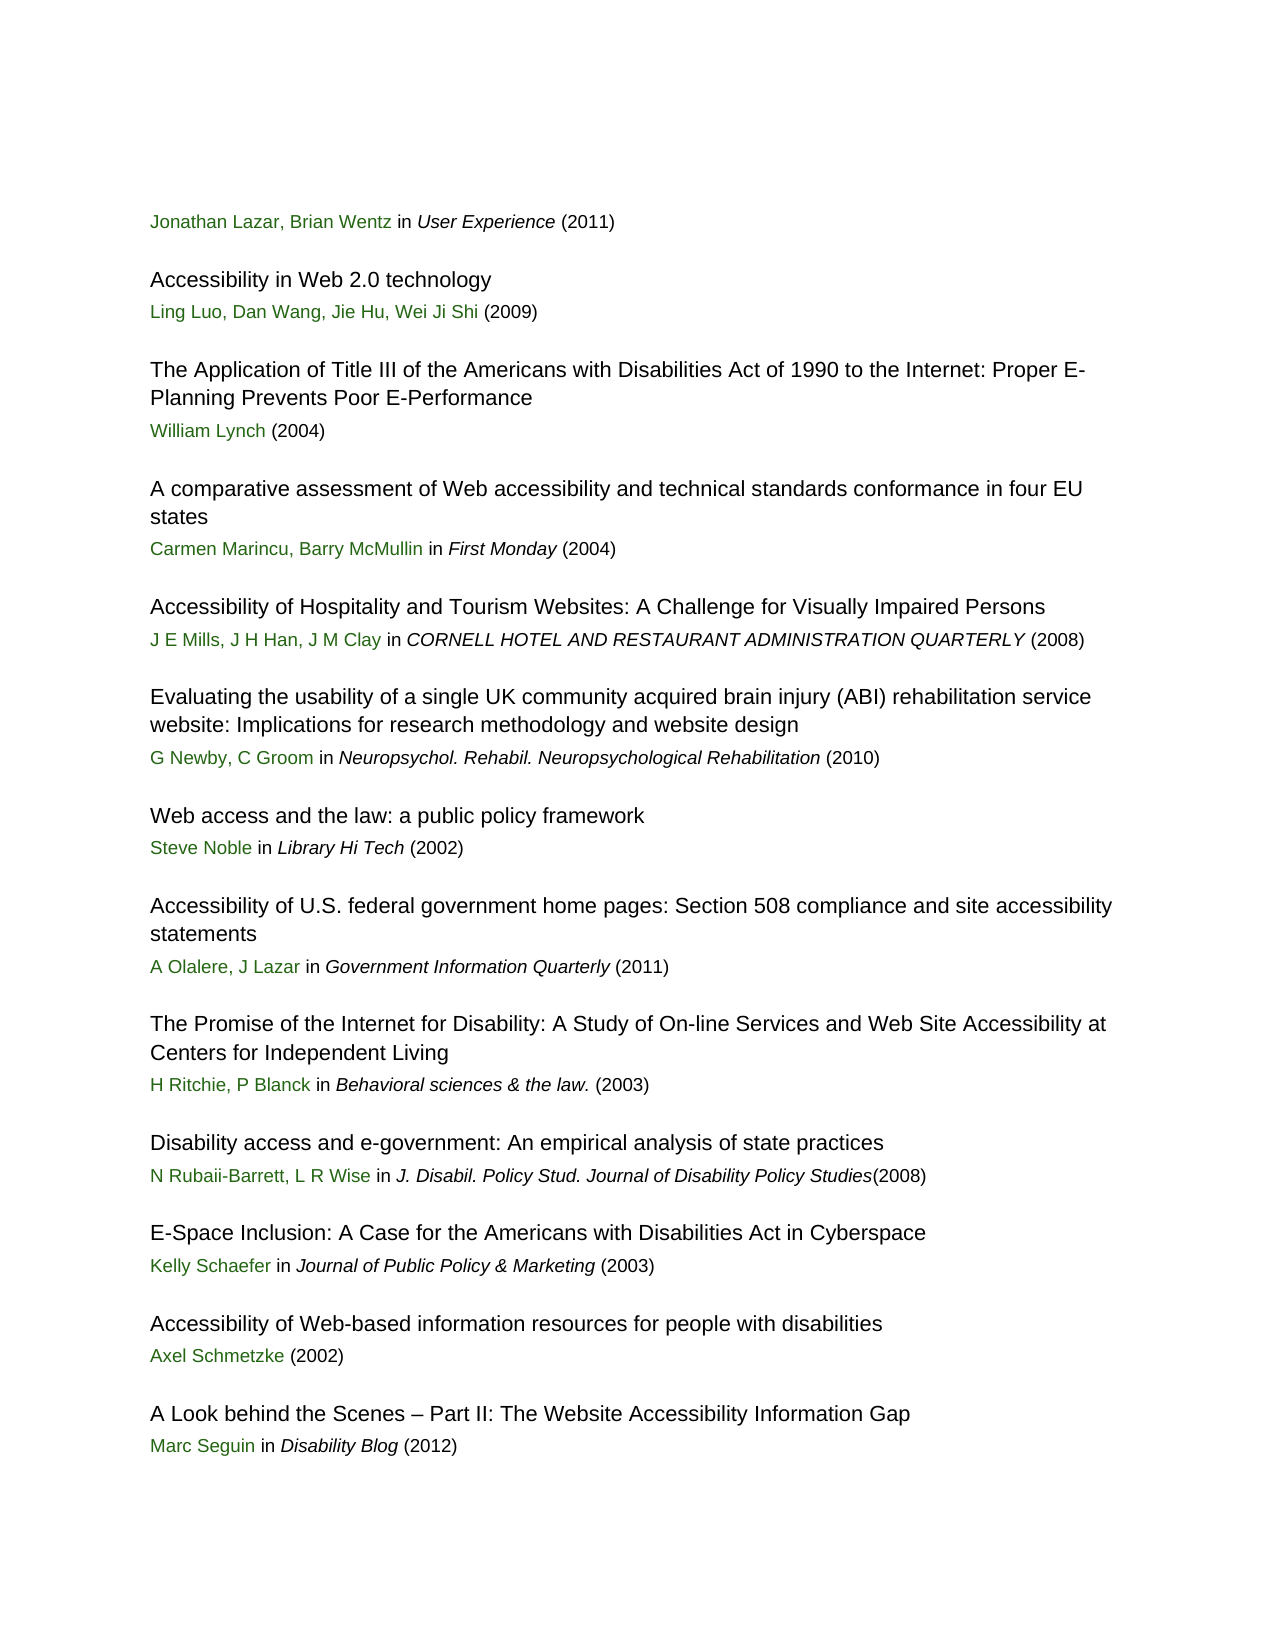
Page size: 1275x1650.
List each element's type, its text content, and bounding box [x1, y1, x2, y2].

table_cell The Promise of the Internet for Disability: A Study of On-line Services and Web Site Accessibility at Centers for Independent Living H Ritchie, P Blanck in Behavioral sciences & the law. (2003) [150, 985, 1125, 1103]
table_cell The Application of Title III of the Americans with Disabilities Act of 1990 to the Internet: Proper E-Planning Prevents Poor E-Performance William Lynch (2004) [150, 331, 1125, 449]
table_cell Accessibility of Web-based information resources for people with disabilities Axel Schmetzke (2002) [150, 1284, 1125, 1374]
table_cell Accessibility of U.S. federal government home pages: Section 508 compliance and site accessibility statements A Olalere, J Lazar in Government Information Quarterly (2011) [150, 867, 1125, 985]
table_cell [150, 150, 1125, 240]
table_cell A comparative assessment of Web accessibility and technical standards conformance in four EU states Carmen Marincu, Barry McMullin in First Monday (2004) [150, 449, 1125, 567]
table_cell Evaluating the usability of a single UK community acquired brain injury (ABI) rehabilitation service website: Implications for research methodology and website design G Newby, C Groom in Neuropsychol. Rehabil. Neuropsychological Rehabilitation (2010) [150, 658, 1125, 776]
table_cell A Look behind the Scenes – Part II: The Website Accessibility Information Gap Marc Seguin in Disability Blog (2012) [150, 1374, 1125, 1465]
table_cell Web access and the law: a public policy framework Steve Noble in Library Hi Tech (2002) [150, 776, 1125, 867]
table_cell Accessibility in Web 2.0 technology Ling Luo, Dan Wang, Jie Hu, Wei Ji Shi (2009) [150, 240, 1125, 331]
table_cell E-Space Inclusion: A Case for the Americans with Disabilities Act in Cyberspace Kelly Schaefer in Journal of Public Policy & Marketing (2003) [150, 1194, 1125, 1284]
table_cell Accessibility of Hospitality and Tourism Websites: A Challenge for Visually Impaired Persons J E Mills, J H Han, J M Clay in CORNELL HOTEL AND RESTAURANT ADMINISTRATION QUARTERLY (2008) [150, 568, 1125, 658]
table_cell Disability access and e-government: An empirical analysis of state practices N Rubaii-Barrett, L R Wise in J. Disabil. Policy Stud. Journal of Disability Policy Studies(2008) [150, 1104, 1125, 1194]
